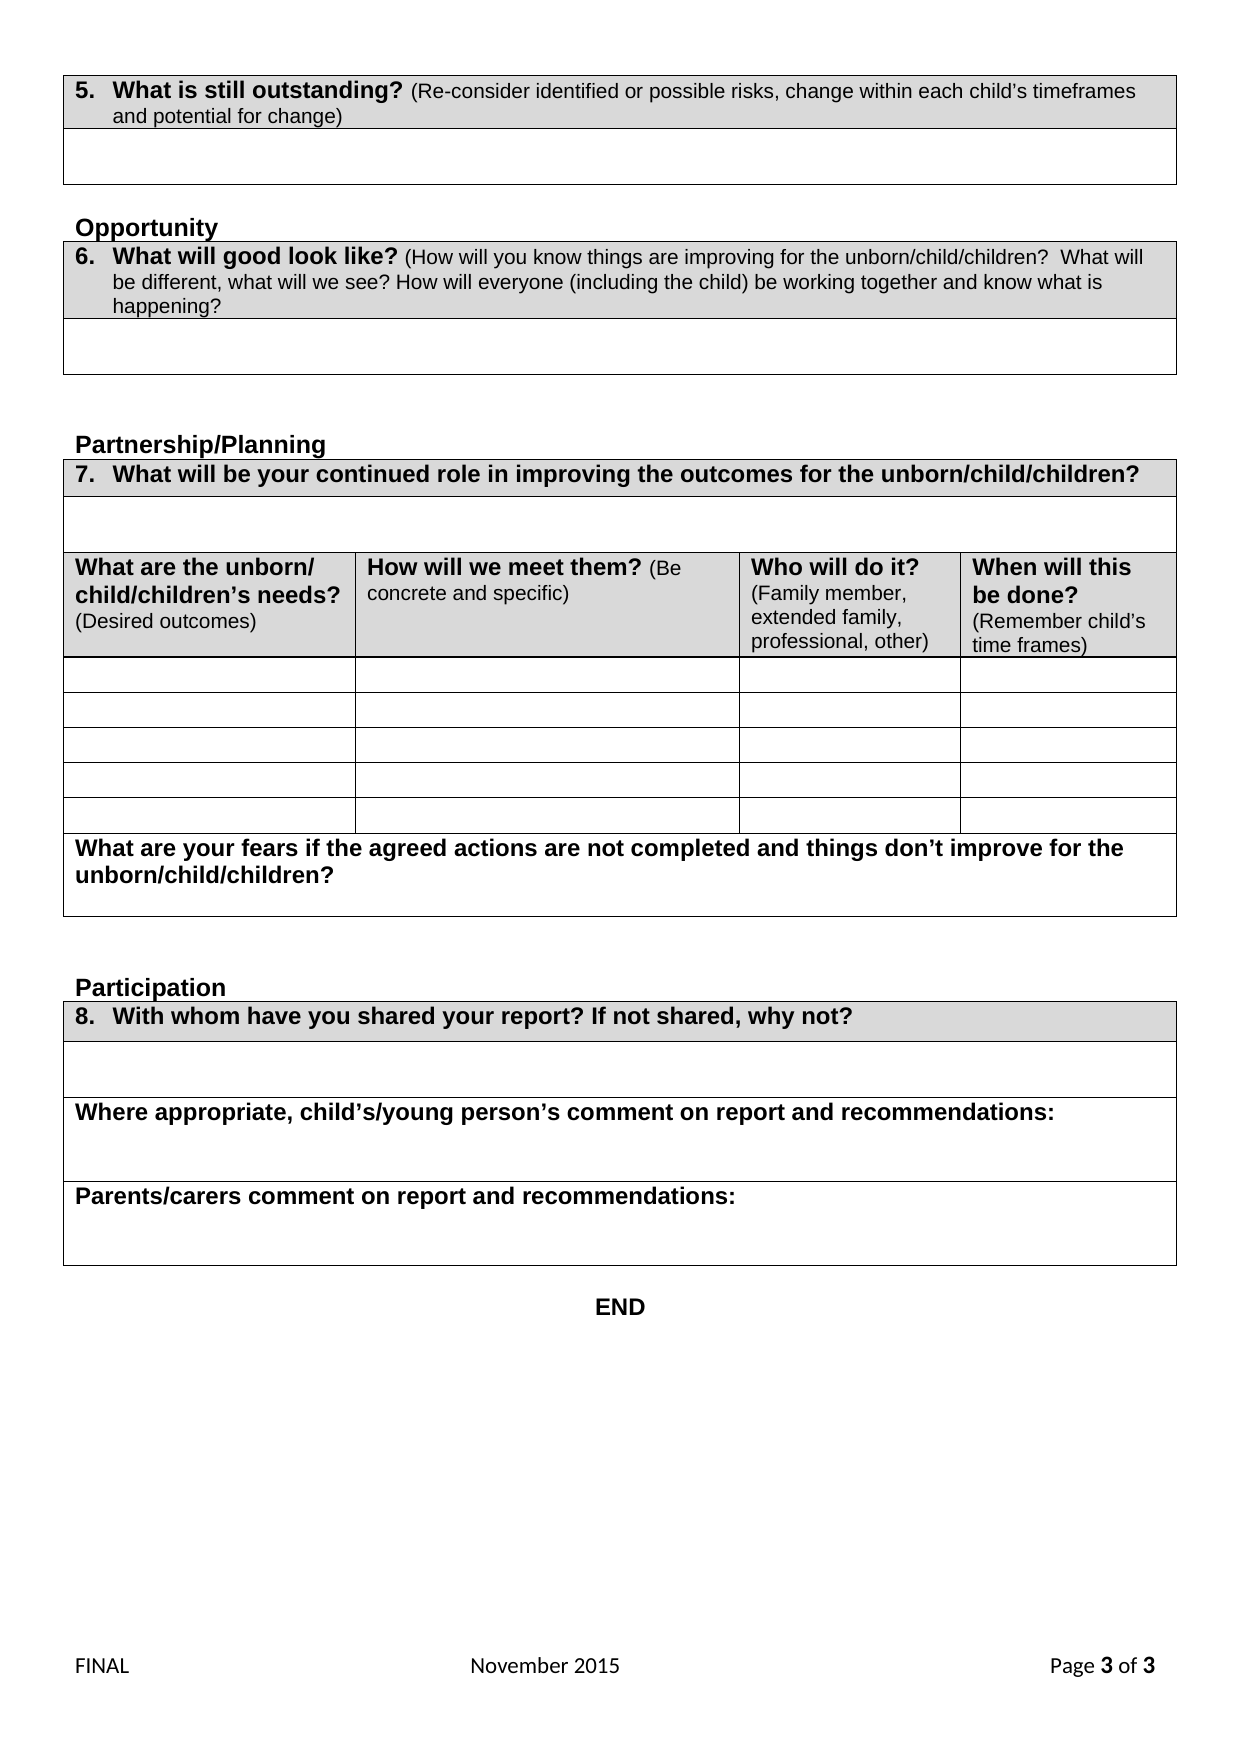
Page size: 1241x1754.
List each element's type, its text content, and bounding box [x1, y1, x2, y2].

table_header What will good look like? (How will you know things are improving for the unborn/child/children? What will be different, what will we see? How will everyone (including the child) be working together and know what is happening? [64, 242, 1176, 318]
table_cell [64, 728, 355, 762]
table_cell What are your fears if the agreed actions are not completed and things don’t improve for the unborn/child/children? [64, 834, 1176, 916]
text END [75, 1293, 1165, 1321]
text Partnership/Planning [75, 430, 1165, 459]
table_header What is still outstanding? (Re-consider identified or possible risks, change within each child’s timeframes and potential for change) [64, 76, 1176, 128]
table_cell [64, 319, 1176, 374]
table_cell [64, 763, 355, 797]
table_cell [64, 1042, 1176, 1097]
table_cell [961, 658, 1176, 692]
table_cell [356, 798, 739, 832]
table_cell Parents/carers comment on report and recommendations: [64, 1182, 1176, 1264]
table_cell [64, 129, 1176, 184]
table_cell [740, 693, 960, 727]
table_cell What are the unborn/ child/children’s needs? (Desired outcomes) [64, 553, 355, 656]
table_cell [961, 693, 1176, 727]
table_cell [740, 658, 960, 692]
table_header With whom have you shared your report? If not shared, why not? [64, 1002, 1176, 1041]
table_cell [356, 693, 739, 727]
table_cell [740, 798, 960, 832]
table_cell How will we meet them? (Be concrete and specific) [356, 553, 739, 656]
table_cell [961, 763, 1176, 797]
table_cell Where appropriate, child’s/young person’s comment on report and recommendations: [64, 1098, 1176, 1181]
table_cell [64, 693, 355, 727]
table_cell [64, 798, 355, 832]
table_cell [64, 658, 355, 692]
table_cell [961, 728, 1176, 762]
table_cell [740, 763, 960, 797]
table_cell Who will do it? (Family member, extended family, professional, other) [740, 553, 960, 656]
text Participation [75, 972, 1165, 1001]
table_cell [356, 763, 739, 797]
table_cell [961, 798, 1176, 832]
table_cell [64, 497, 1176, 552]
table_cell When will this be done? (Remember child’s time frames) [961, 553, 1176, 656]
table_header What will be your continued role in improving the outcomes for the unborn/child/children? [64, 460, 1176, 496]
text Opportunity [75, 212, 1165, 241]
table_cell [356, 728, 739, 762]
table_cell [356, 658, 739, 692]
table_cell [740, 728, 960, 762]
